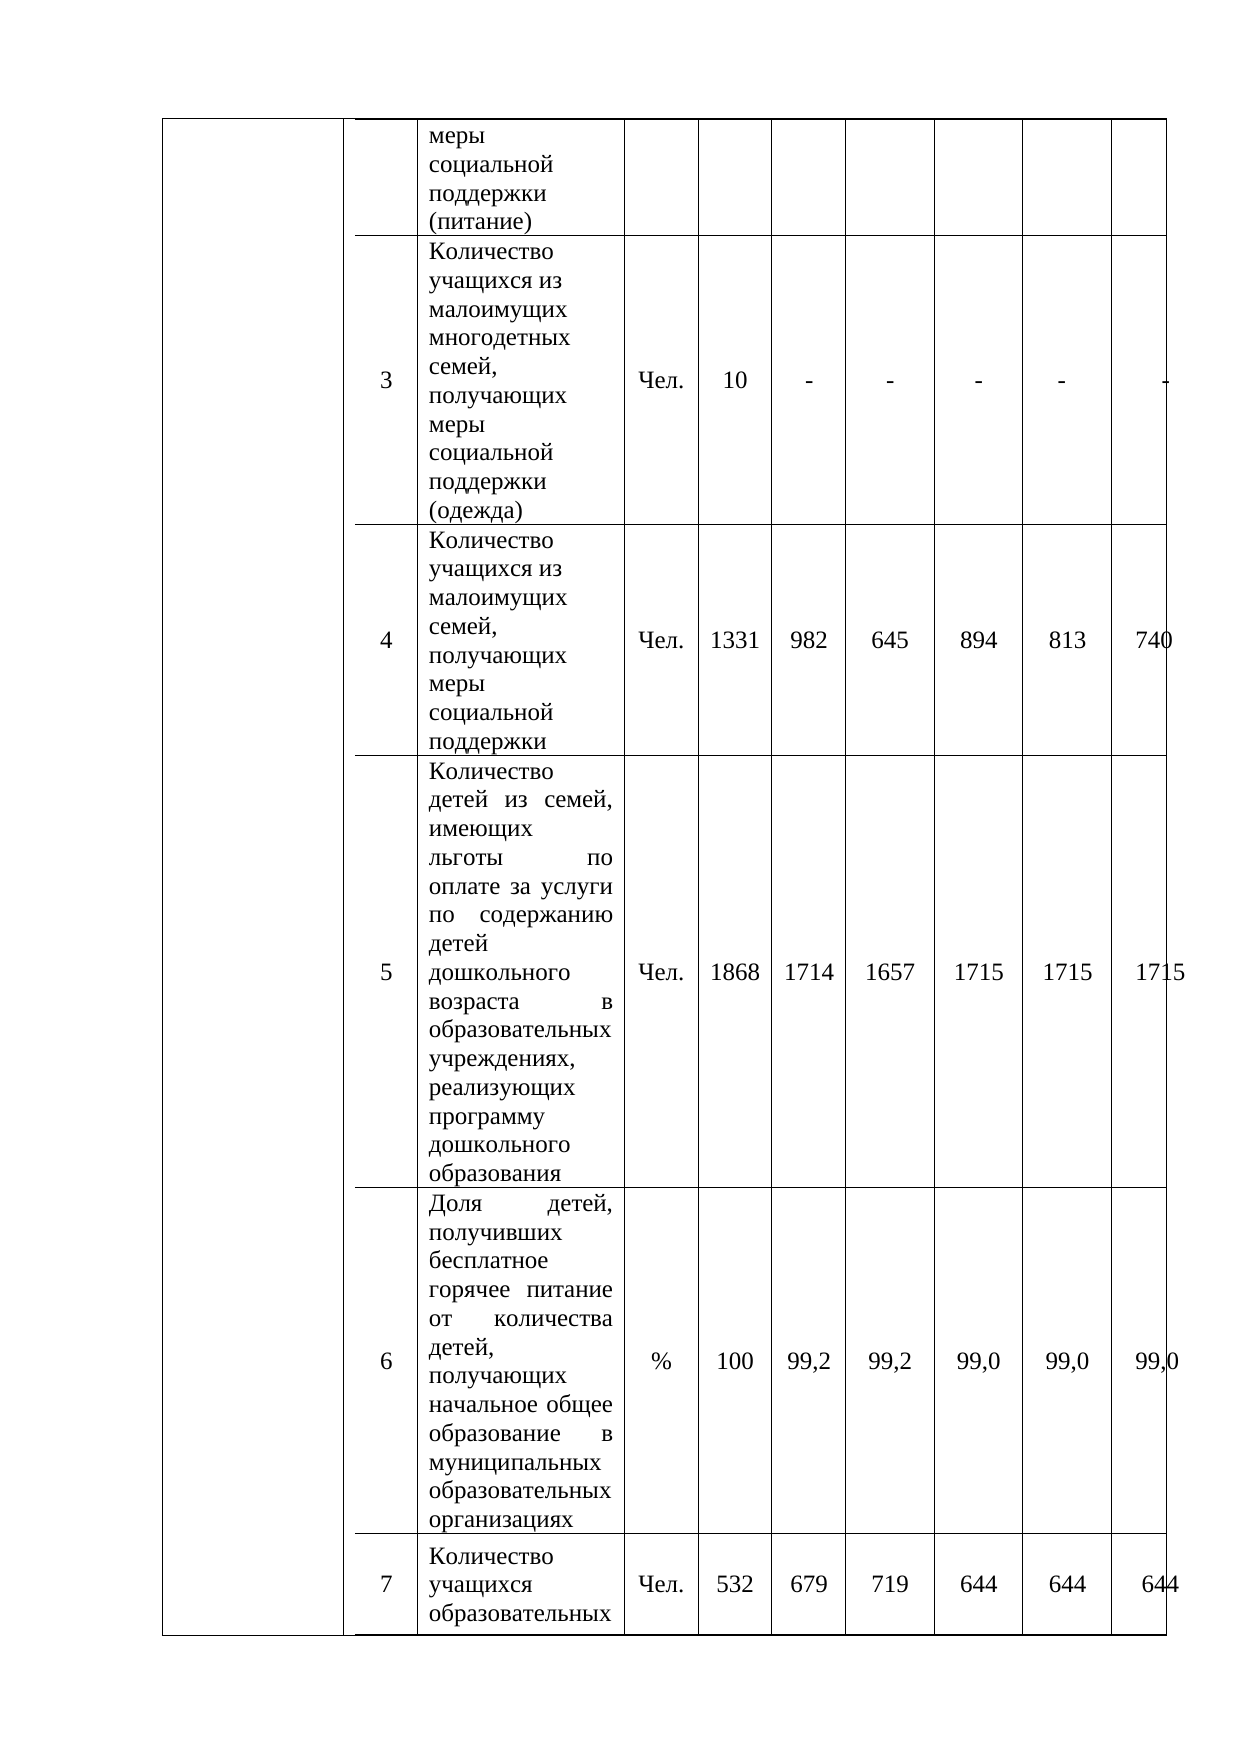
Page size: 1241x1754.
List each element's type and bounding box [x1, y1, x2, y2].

table_cell [1023, 236, 1111, 524]
table_cell [1023, 756, 1111, 1187]
table_cell [935, 756, 1022, 1187]
table_cell [846, 1534, 934, 1634]
table_cell [935, 120, 1022, 235]
table_cell [699, 1534, 771, 1634]
table_cell [625, 1188, 698, 1533]
table_cell [1112, 756, 1166, 1187]
table_cell [1112, 120, 1166, 235]
table_cell [935, 1534, 1022, 1634]
table_cell [418, 120, 624, 235]
table_cell [625, 525, 698, 755]
table_cell [163, 119, 343, 1635]
table_cell [772, 1534, 845, 1634]
table_cell [772, 236, 845, 524]
table_cell [772, 525, 845, 755]
table_cell [418, 1188, 624, 1533]
table_cell [625, 756, 698, 1187]
table_cell [344, 119, 417, 1635]
table_cell [935, 236, 1022, 524]
table_cell [935, 525, 1022, 755]
table_cell [699, 525, 771, 755]
table_cell [1023, 120, 1111, 235]
table_cell [625, 236, 698, 524]
table_cell [846, 236, 934, 524]
table_cell [1112, 525, 1166, 755]
table_cell [772, 1188, 845, 1533]
table_cell [418, 756, 624, 1187]
table_cell [699, 236, 771, 524]
table_cell [1112, 1534, 1166, 1634]
table_cell [846, 756, 934, 1187]
table_cell [699, 756, 771, 1187]
table_cell [418, 525, 624, 755]
table_cell [1112, 1188, 1166, 1533]
table_cell [772, 120, 845, 235]
table_cell [699, 1188, 771, 1533]
table_cell [1112, 236, 1166, 524]
table_cell [1023, 1188, 1111, 1533]
table_cell [935, 1188, 1022, 1533]
table_cell [772, 756, 845, 1187]
table_cell [846, 525, 934, 755]
table_cell [418, 236, 624, 524]
table_cell [699, 120, 771, 235]
table_cell [846, 120, 934, 235]
table_cell [625, 120, 698, 235]
table_cell [625, 1534, 698, 1634]
table_cell [1023, 1534, 1111, 1634]
table_cell [1023, 525, 1111, 755]
table_cell [846, 1188, 934, 1533]
table_cell [418, 1534, 624, 1634]
